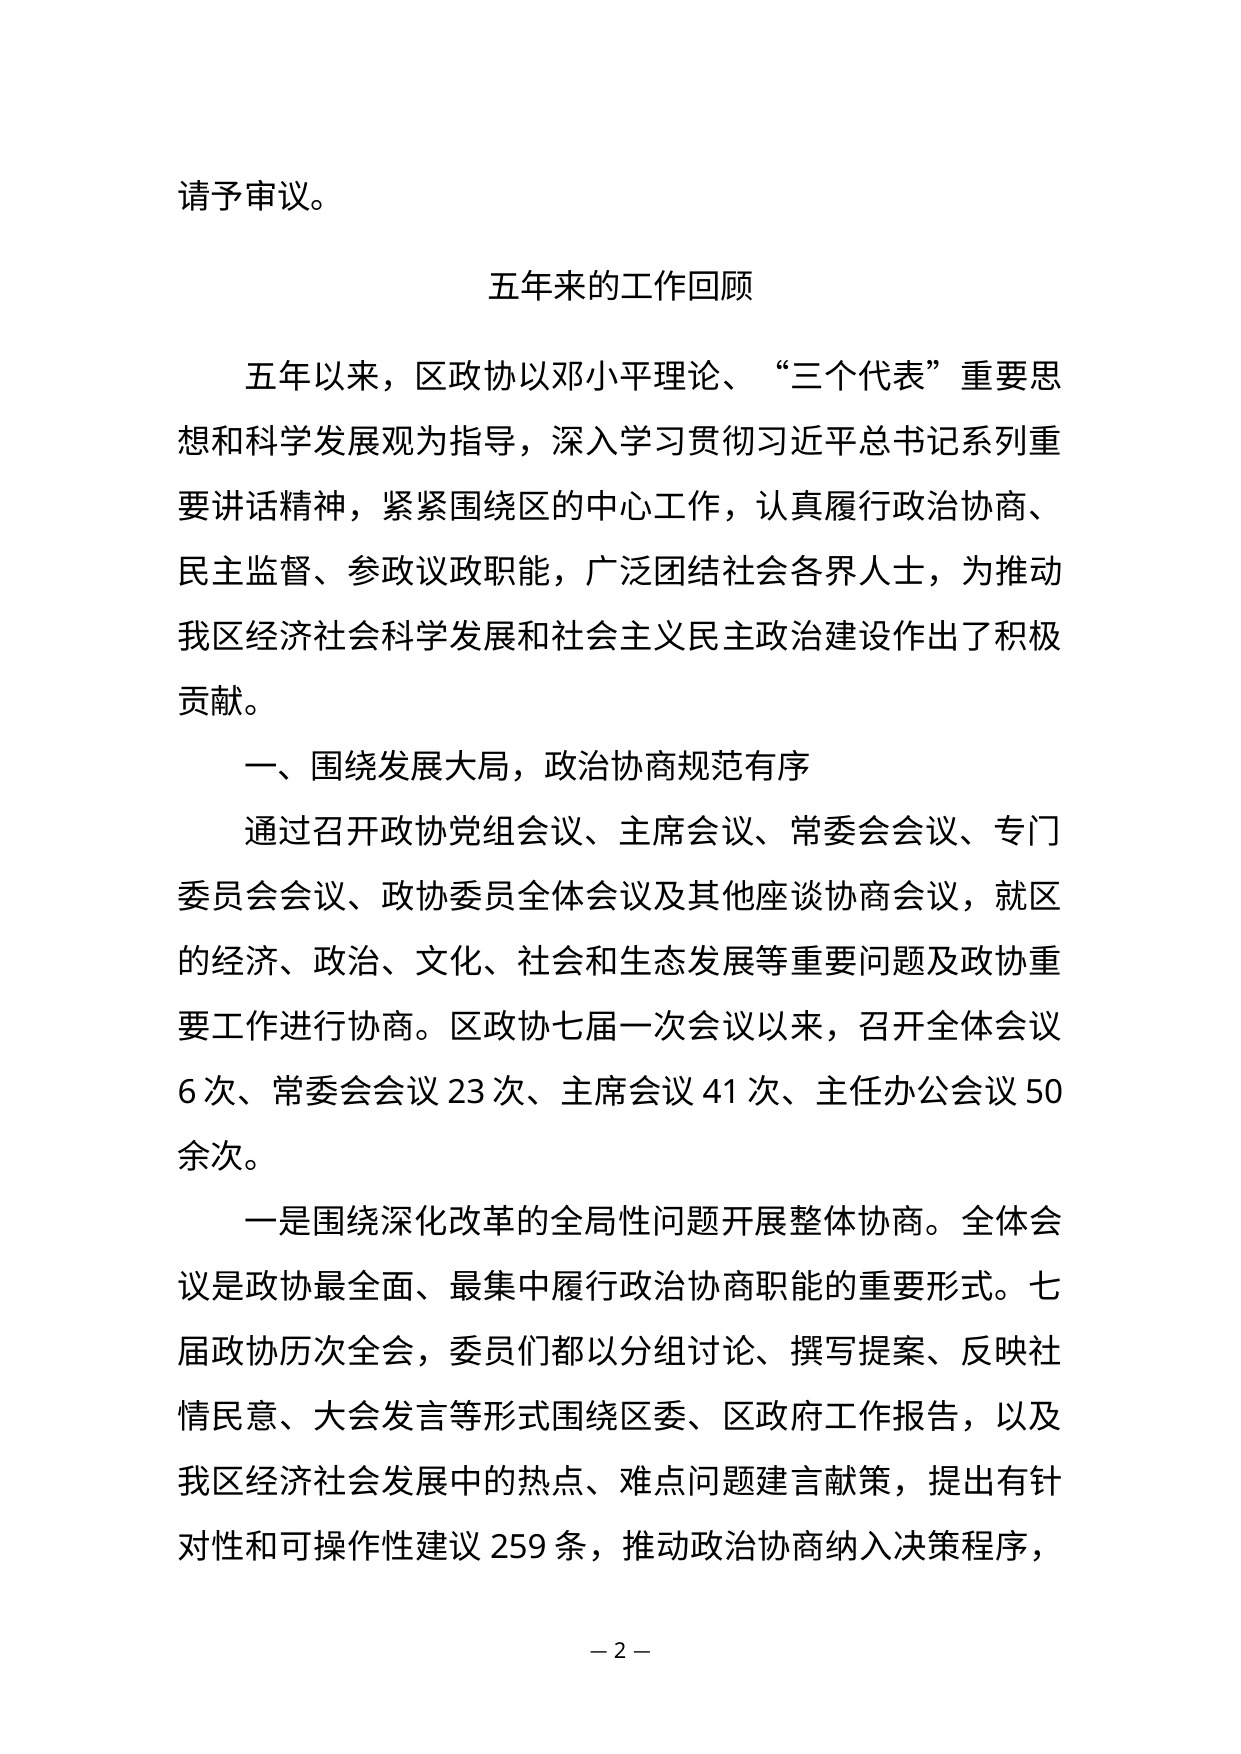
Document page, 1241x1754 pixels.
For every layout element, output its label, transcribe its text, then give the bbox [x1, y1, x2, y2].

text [177, 162, 1063, 227]
text 通过召开政协党组会议、主席会议、常委会会议、专门委员会会议、政协委员全体会议及其他座谈协商会议，就区的经济、政治、文化、社会和生态发展等重要问题及政协重要工作进行协商。区政协七届一次会议以来，召开全体会议6次、常委会会议23次、主席会议41次、主任办公会议50余次。 [177, 797, 1063, 1187]
text 一、围绕发展大局，政治协商规范有序 [177, 732, 1063, 797]
text 五年以来，区政协以邓小平理论、“三个代表”重要思想和科学发展观为指导，深入学习贯彻习近平总书记系列重要讲话精神，紧紧围绕区的中心工作，认真履行政治协商、民主监督、参政议政职能，广泛团结社会各界人士，为推动我区经济社会科学发展和社会主义民主政治建设作出了积极贡献。 [177, 342, 1063, 732]
text 五年来的工作回顾 [177, 252, 1063, 317]
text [177, 1187, 1063, 1577]
